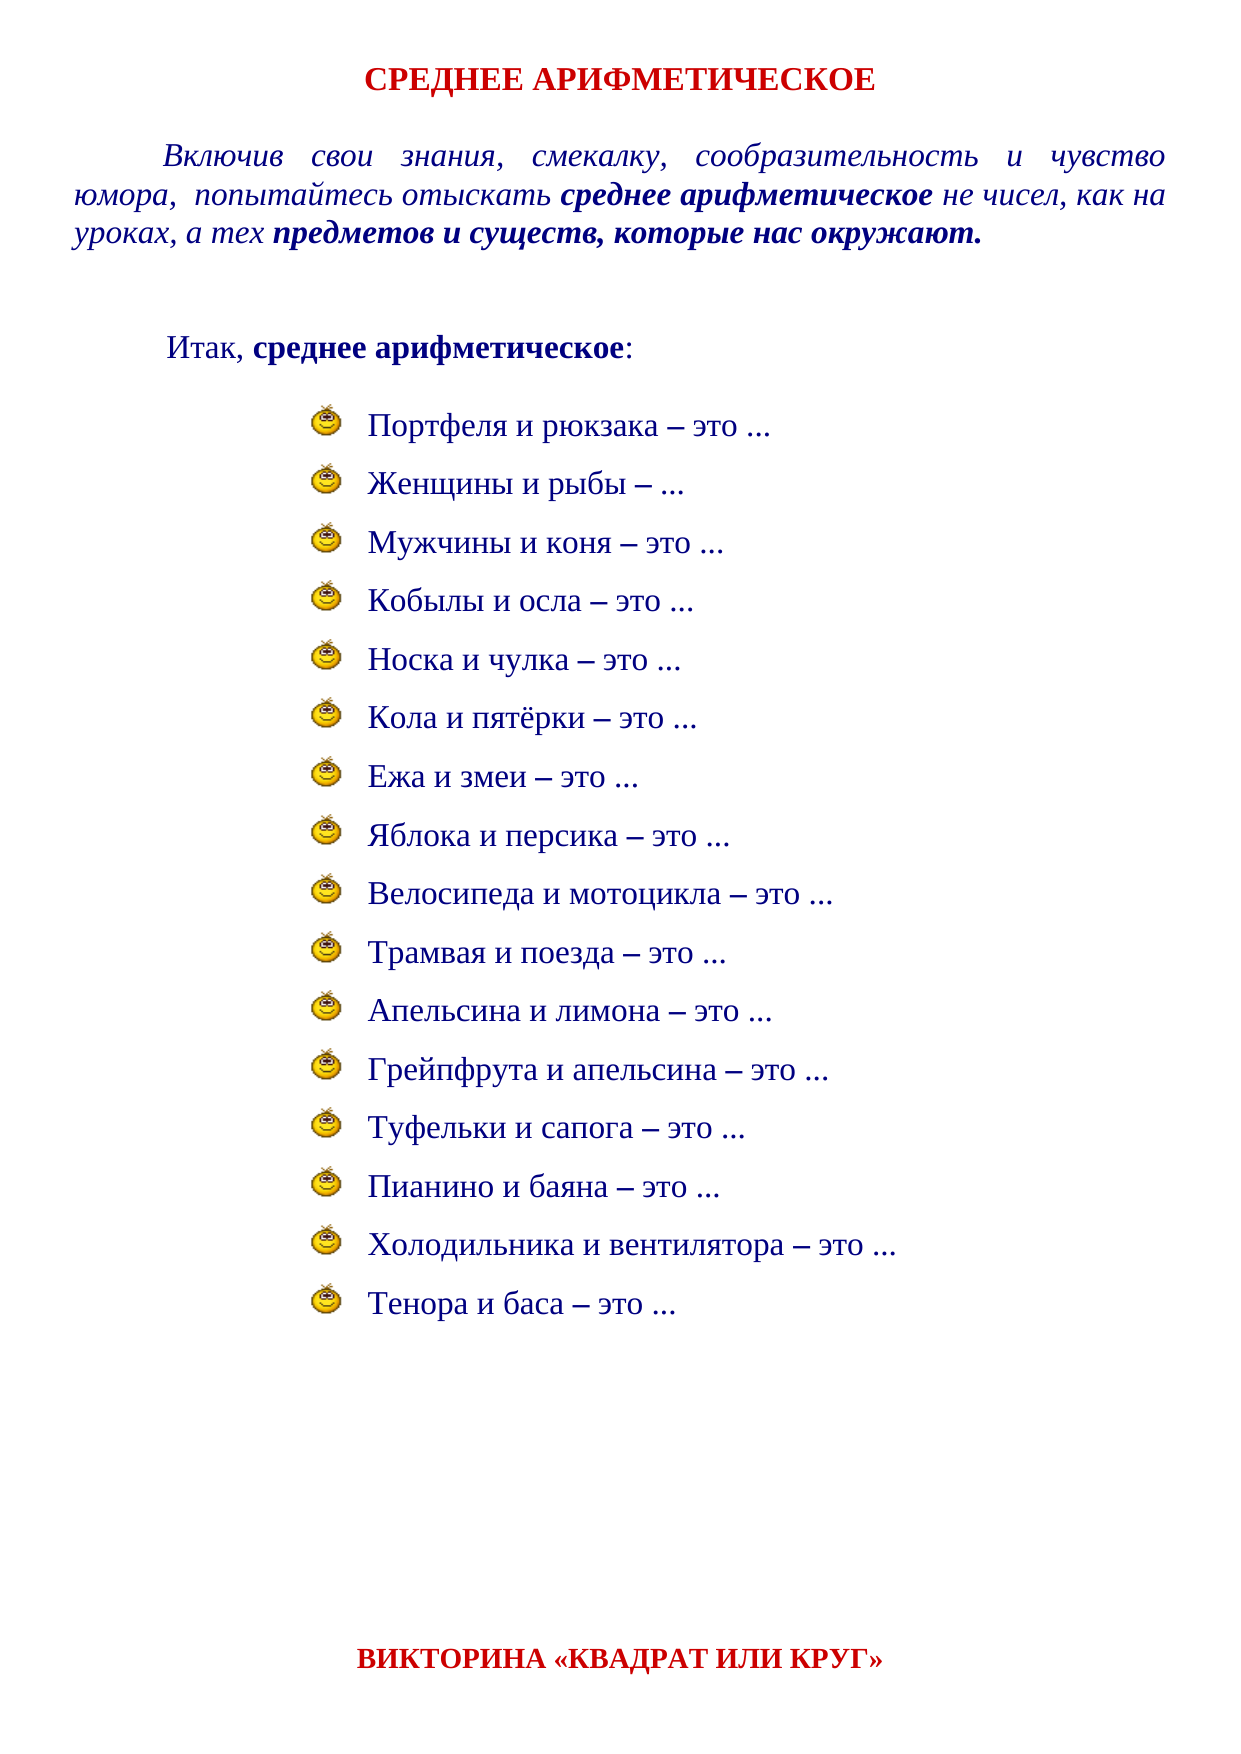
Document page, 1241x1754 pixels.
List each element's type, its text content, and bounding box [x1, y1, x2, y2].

picture [310, 638, 343, 671]
picture [310, 404, 343, 437]
picture [310, 931, 343, 964]
text Тенора и баса – это ... [310, 1282, 1074, 1322]
picture [310, 521, 343, 554]
text Трамвая и поезда – это ... [310, 931, 1074, 970]
text Включив свои знания, смекалку, сообразительность и чувство юмора, попытайтесь отыскать среднее арифметическое не чисел, как на уроках, а тех предметов и существ, которые нас окружают. [74, 136, 1167, 251]
text Велосипеда и мотоцикла – это ... [310, 872, 1074, 912]
picture [310, 1048, 343, 1081]
picture [310, 1106, 343, 1139]
picture [310, 696, 343, 729]
picture [310, 1165, 343, 1198]
picture [310, 1223, 343, 1256]
text СРЕДНЕЕ АРИФМЕТИЧЕСКОЕ [59, 59, 1181, 97]
text Портфеля и рюкзака – это ... [310, 404, 1074, 443]
text Ежа и змеи – это ... [310, 755, 1074, 795]
picture [310, 462, 343, 495]
text Апельсина и лимона – это ... [310, 989, 1074, 1029]
text ВИКТОРИНА «КВАДРАТ ИЛИ КРУГ» [59, 1641, 1181, 1675]
text Носка и чулка – это ... [310, 638, 1074, 678]
text Яблока и персика – это ... [310, 814, 1074, 853]
text Итак, среднее арифметическое: [166, 327, 1074, 366]
text Кобылы и осла – это ... [310, 580, 1074, 619]
picture [310, 989, 343, 1022]
text Туфельки и сапога – это ... [310, 1107, 1074, 1146]
text Грейпфрута и апельсина – это ... [310, 1048, 1074, 1087]
picture [310, 1282, 343, 1315]
picture [310, 579, 343, 612]
picture [310, 755, 343, 788]
text Мужчины и коня – это ... [310, 521, 1074, 561]
text Холодильника и вентилятора – это ... [310, 1224, 1074, 1263]
picture [310, 813, 343, 846]
text Женщины и рыбы – ... [310, 463, 1074, 502]
text Кола и пятёрки – это ... [310, 697, 1074, 736]
text Пианино и баяна – это ... [310, 1165, 1074, 1204]
picture [310, 872, 343, 905]
